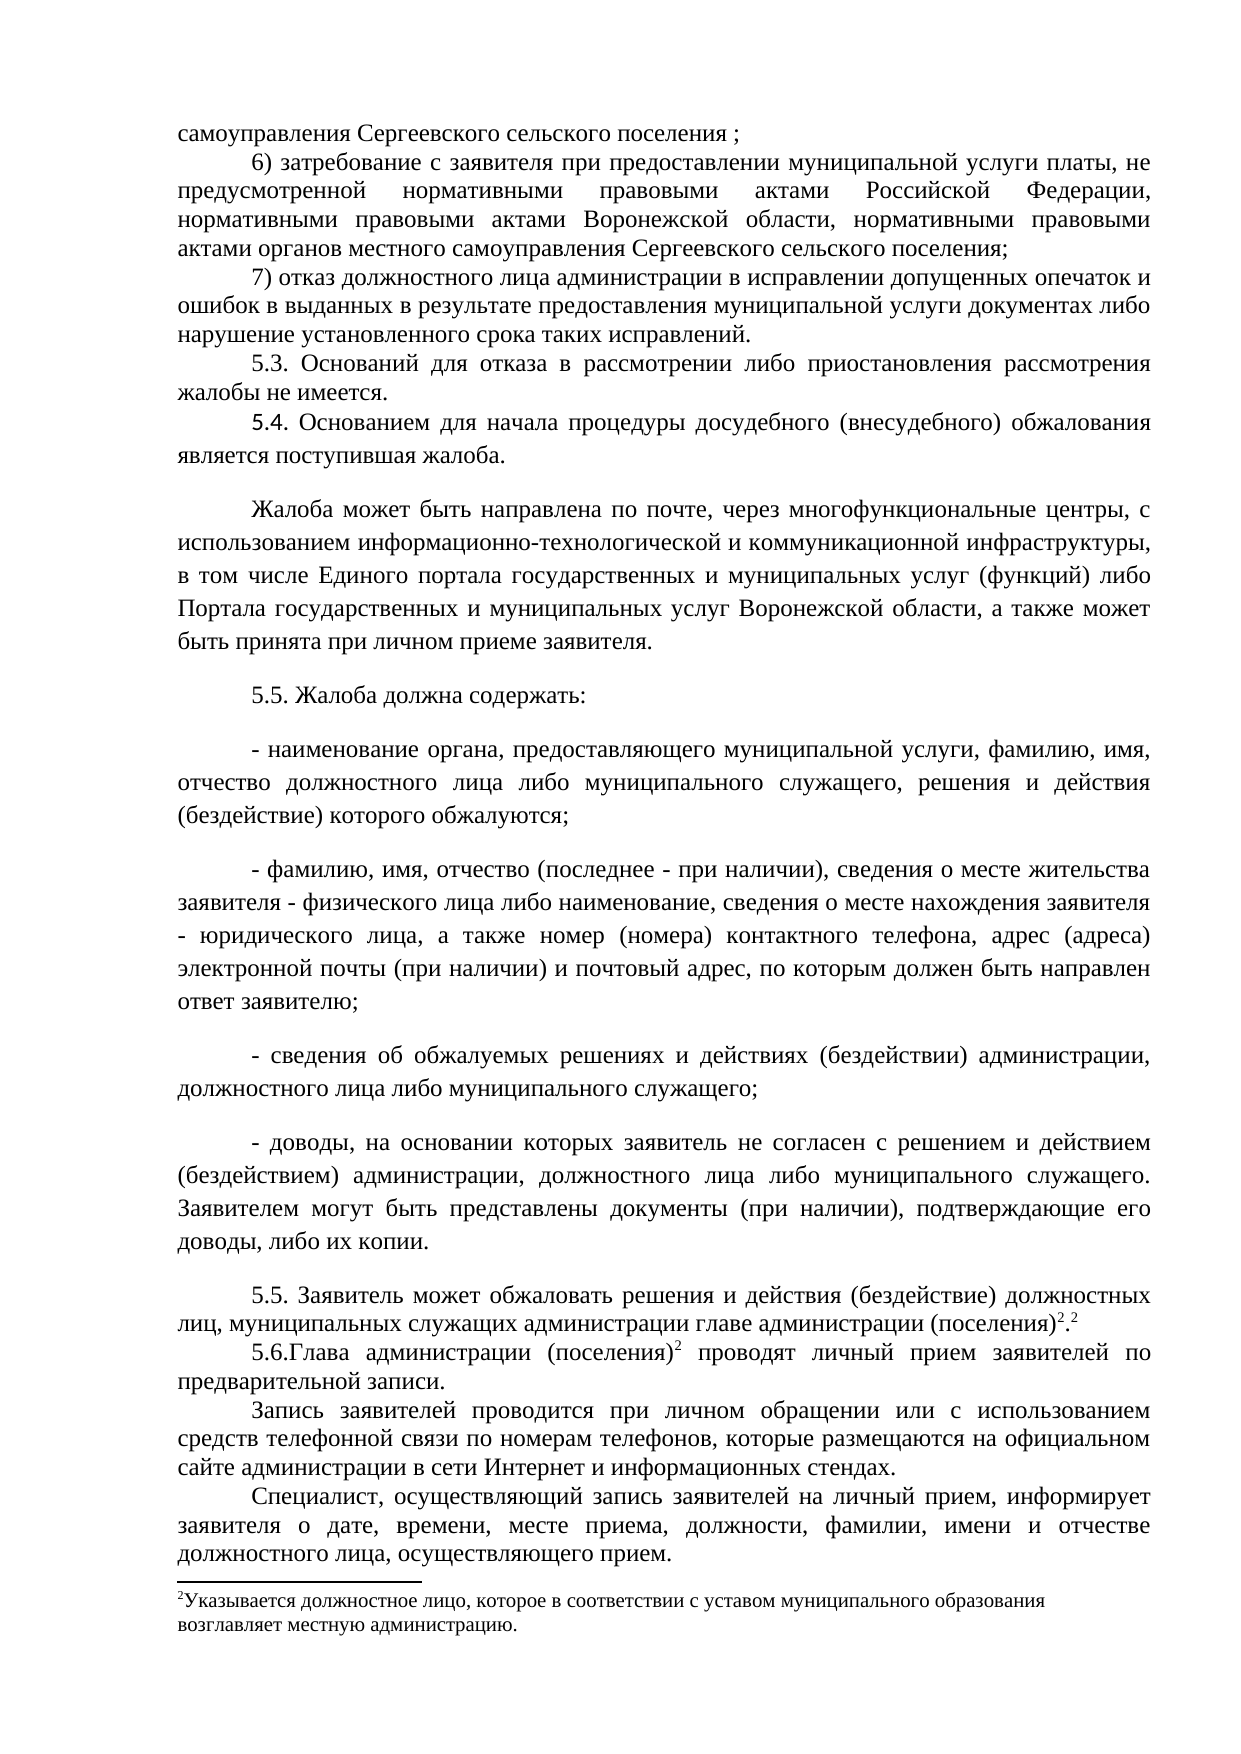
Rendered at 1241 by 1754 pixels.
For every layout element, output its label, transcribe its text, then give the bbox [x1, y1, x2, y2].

text 5.5. Заявитель может обжаловать решения и действия (бездействие) должностных лиц, муниципальных служащих администрации главе администрации (поселения)2. [177, 1280, 1152, 1337]
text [177, 118, 1152, 147]
text Жалоба может быть направлена по почте, через многофункциональные центры, с использованием информационно-технологической и коммуникационной инфраструктуры, в том числе Единого портала государственных и муниципальных услуг (функций) либо Портала государственных и муниципальных услуг Воронежской области, а также может быть принята при личном приеме заявителя. [177, 494, 1152, 655]
text 7) отказ должностного лица администрации в исправлении допущенных опечаток и ошибок в выданных в результате предоставления муниципальной услуги документах либо нарушение установленного срока таких исправлений. [177, 262, 1152, 348]
text 5.5. Жалоба должна содержать: [177, 680, 1152, 709]
text Запись заявителей проводится при личном обращении или с использованием средств телефонной связи по номерам телефонов, которые размещаются на официальном сайте администрации в сети Интернет и информационных стендах. [177, 1395, 1152, 1481]
text - сведения об обжалуемых решениях и действиях (бездействии) администрации, должностного лица либо муниципального служащего; [177, 1040, 1152, 1102]
text 5.3. Оснований для отказа в рассмотрении либо приостановления рассмотрения жалобы не имеется. [177, 348, 1152, 406]
text 5.6.Глава администрации (поселения)2 проводят личный прием заявителей по предварительной записи. [177, 1337, 1152, 1395]
text - фамилию, имя, отчество (последнее - при наличии), сведения о месте жительства заявителя - физического лица либо наименование, сведения о месте нахождения заявителя - юридического лица, а также номер (номера) контактного телефона, адрес (адреса) электронной почты (при наличии) и почтовый адрес, по которым должен быть направлен ответ заявителю; [177, 854, 1152, 1015]
text 6) затребование с заявителя при предоставлении муниципальной услуги платы, не предусмотренной нормативными правовыми актами Российской Федерации, нормативными правовыми актами Воронежской области, нормативными правовыми актами органов местного самоуправления Сергеевского сельского поселения; [177, 147, 1152, 262]
text 5.4. Основанием для начала процедуры досудебного (внесудебного) обжалования является поступившая жалоба. [177, 406, 1152, 469]
text Специалист, осуществляющий запись заявителей на личный прием, информирует заявителя о дате, времени, месте приема, должности, фамилии, имени и отчестве должностного лица, осуществляющего прием. [177, 1481, 1152, 1567]
text - наименование органа, предоставляющего муниципальной услуги, фамилию, имя, отчество должностного лица либо муниципального служащего, решения и действия (бездействие) которого обжалуются; [177, 734, 1152, 829]
text - доводы, на основании которых заявитель не согласен с решением и действием (бездействием) администрации, должностного лица либо муниципального служащего. Заявителем могут быть представлены документы (при наличии), подтверждающие его доводы, либо их копии. [177, 1127, 1152, 1254]
